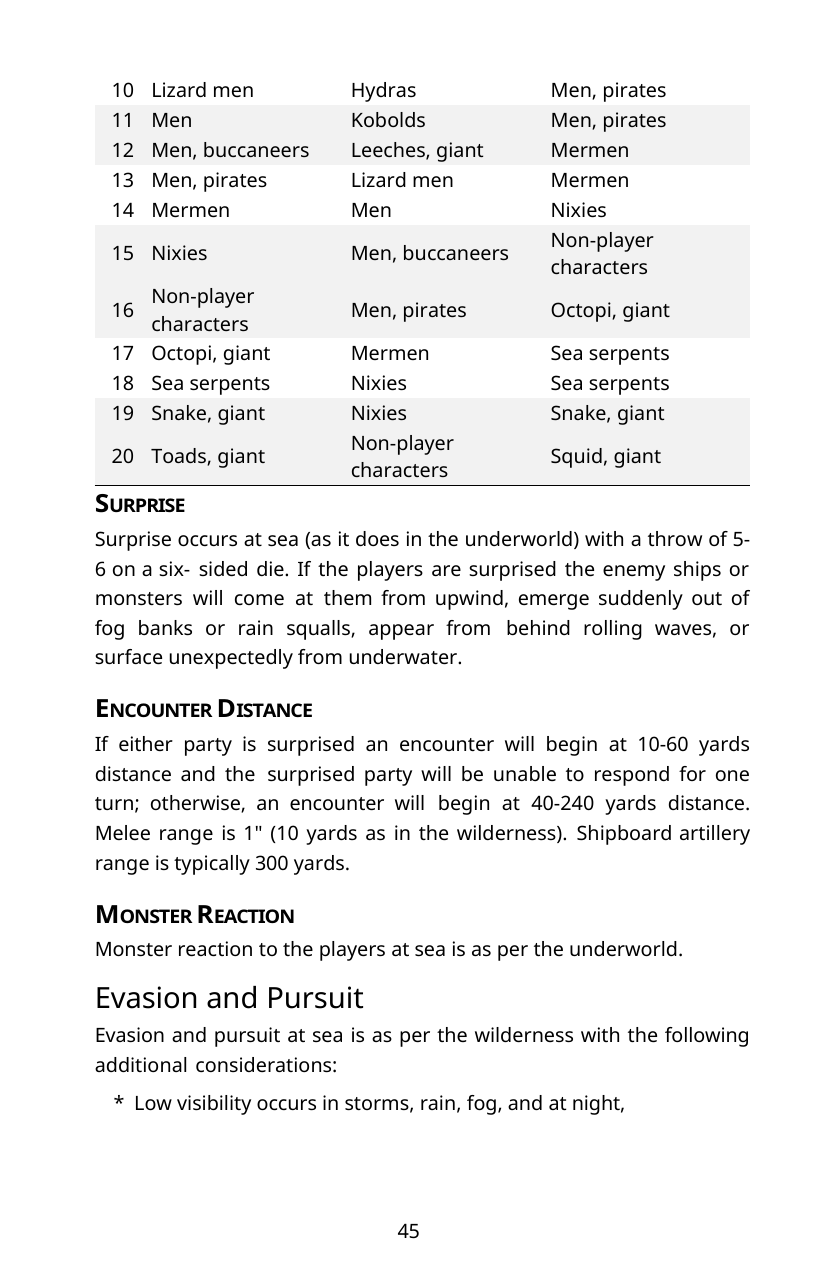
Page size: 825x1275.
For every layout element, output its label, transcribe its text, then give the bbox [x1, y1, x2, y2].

table_cell 18 [95, 368, 151, 398]
table_cell 12 [95, 135, 151, 165]
table_cell 13 [95, 165, 151, 194]
table_cell Nixies [351, 398, 550, 428]
subtitle ENCOUNTER DISTANCE [94, 691, 750, 725]
table_cell Mermen [151, 195, 351, 224]
table_cell Lizard men [351, 165, 550, 194]
subtitle SURPRISE [94, 486, 750, 520]
list Low visibility occurs in storms, rain, fog, and at night, [113, 1089, 750, 1116]
table_cell 10 [95, 75, 151, 105]
table_cell Toads, giant [151, 428, 351, 485]
table_cell 11 [95, 105, 151, 135]
table_cell Octopi, giant [151, 338, 351, 368]
table_cell Sea serpents [550, 368, 750, 398]
table_cell Snake, giant [151, 398, 351, 428]
table_cell Men, pirates [151, 165, 351, 194]
table_cell Lizard men [151, 75, 351, 105]
table_cell Snake, giant [550, 398, 750, 428]
table_cell 17 [95, 338, 151, 368]
text Surprise occurs at sea (as it does in the underworld) with a throw of 5-6 on a six- sided die. If the players are surprised the enemy ships or monsters will come at them from upwind, emerge suddenly out of fog banks or rain squalls, appear from behind rolling waves, or surface unexpectedly from underwater. [94, 525, 750, 671]
table_cell 19 [95, 398, 151, 428]
table_cell Nixies [351, 368, 550, 398]
table_cell Non-player characters [151, 281, 351, 338]
table_cell 14 [95, 195, 151, 224]
table_cell Non-player characters [550, 225, 750, 281]
subtitle MONSTER REACTION [94, 896, 750, 930]
table_cell Sea serpents [550, 338, 750, 368]
table_cell Mermen [550, 165, 750, 194]
subtitle Evasion and Pursuit [94, 978, 750, 1017]
text Monster reaction to the players at sea is as per the underworld. [94, 936, 750, 963]
text If either party is surprised an encounter will begin at 10-60 yards distance and the surprised party will be unable to respond for one turn; otherwise, an encounter will begin at 40-240 yards distance. Melee range is 1" (10 yards as in the wilderness). Shipboard artillery range is typically 300 yards. [94, 730, 750, 876]
table_cell Non-player characters [351, 428, 550, 485]
table_cell Men, buccaneers [151, 135, 351, 165]
table_cell 16 [95, 281, 151, 338]
table_cell 15 [95, 225, 151, 281]
table_cell Mermen [550, 135, 750, 165]
table_cell Hydras [351, 75, 550, 105]
table_cell Nixies [550, 195, 750, 224]
table_cell Nixies [151, 225, 351, 281]
table_cell Men, pirates [550, 75, 750, 105]
table_cell Men, pirates [351, 281, 550, 338]
table_cell Men [151, 105, 351, 135]
table_cell Men, pirates [550, 105, 750, 135]
table_cell Squid, giant [550, 428, 750, 485]
table_cell Sea serpents [151, 368, 351, 398]
table_cell Leeches, giant [351, 135, 550, 165]
table_cell Men, buccaneers [351, 225, 550, 281]
table_cell Octopi, giant [550, 281, 750, 338]
text Evasion and pursuit at sea is as per the wilderness with the following additional considerations: [94, 1022, 750, 1078]
table_cell Kobolds [351, 105, 550, 135]
table_cell Mermen [351, 338, 550, 368]
table_cell Men [351, 195, 550, 224]
table_cell 20 [95, 428, 151, 485]
